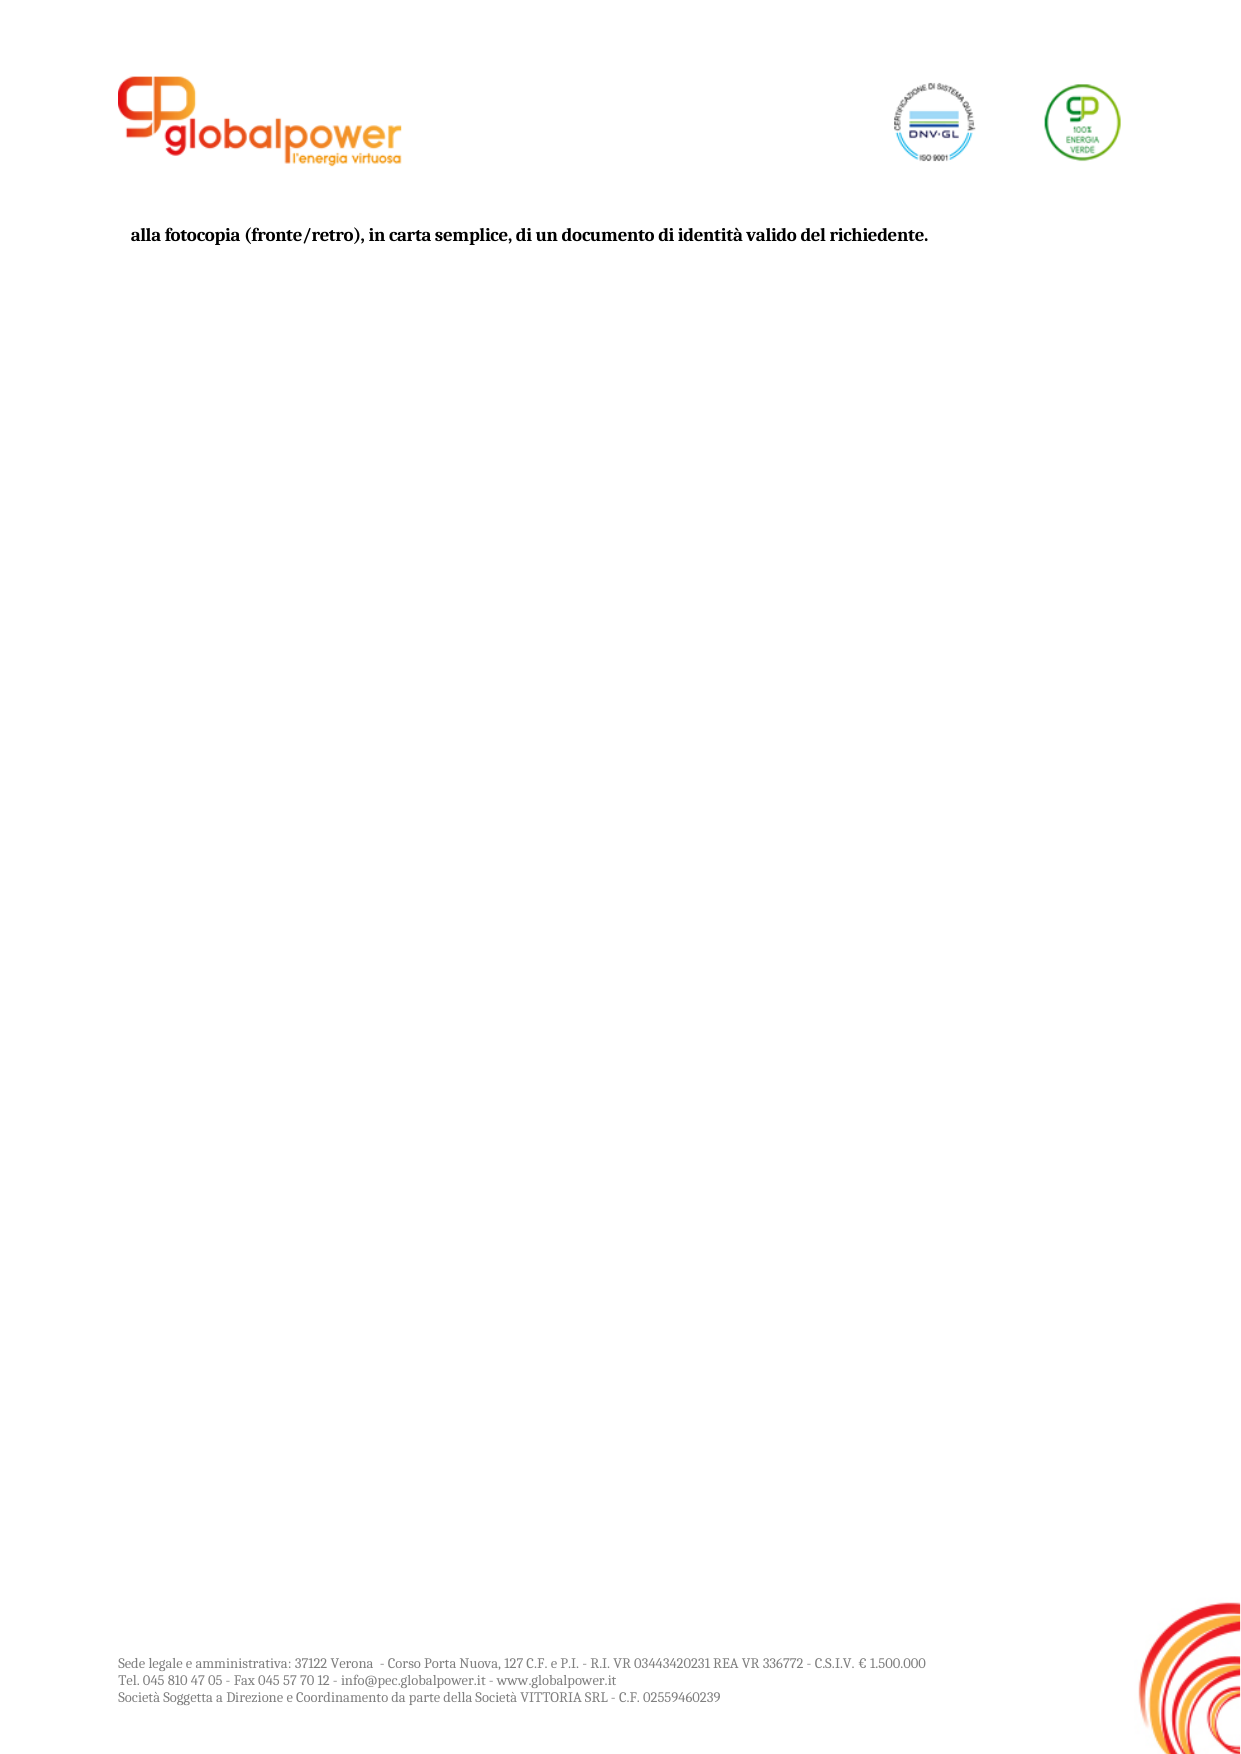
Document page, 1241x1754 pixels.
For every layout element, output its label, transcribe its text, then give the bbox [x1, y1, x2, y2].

picture [1133, 1597, 1241, 1754]
picture [118, 73, 1122, 170]
